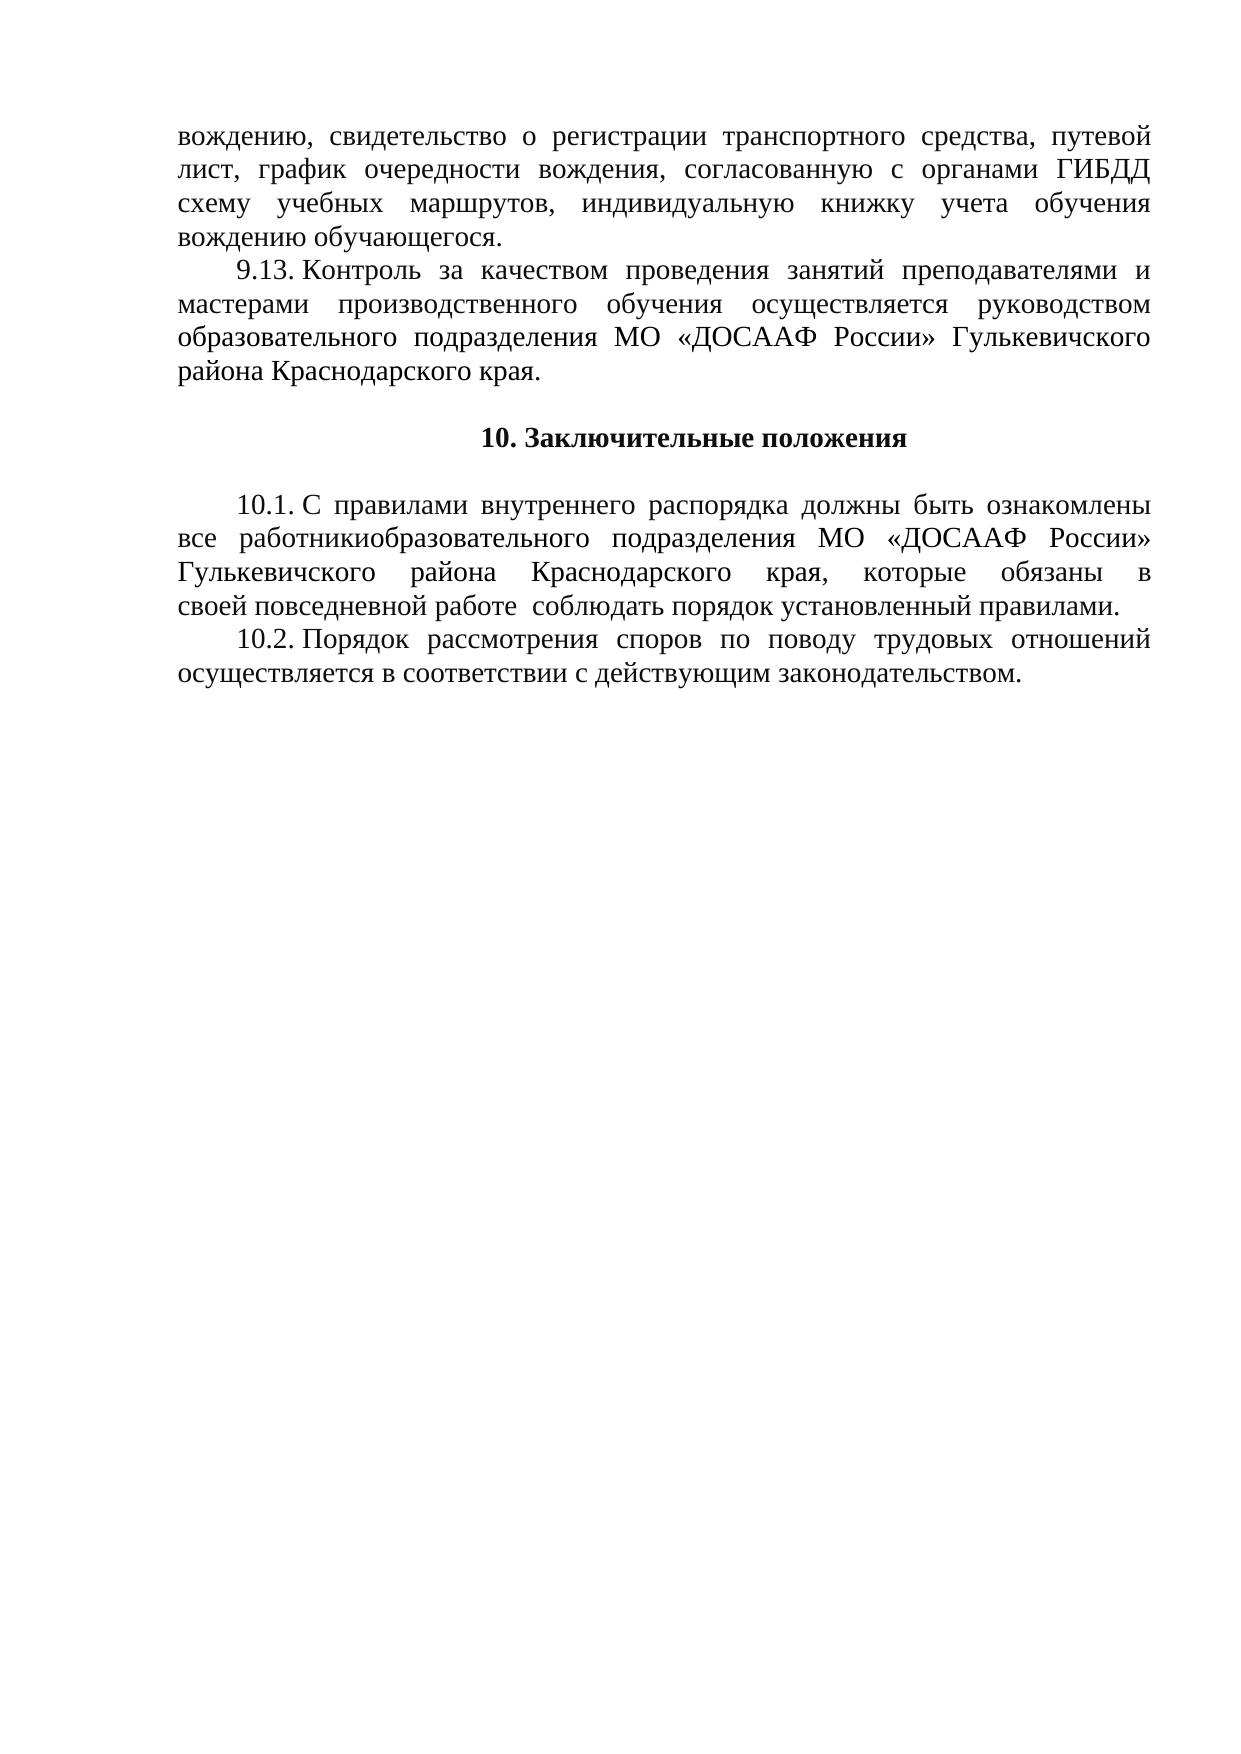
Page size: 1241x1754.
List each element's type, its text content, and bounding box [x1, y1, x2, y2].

text 10. Заключительные положения [177, 420, 1152, 453]
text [177, 118, 1152, 252]
text 9.13. Контроль за качеством проведения занятий преподавателями и мастерами производственного обучения осуществляется руководством образовательного подразделения МО «ДОСААФ России» Гулькевичского района Краснодарского края. [177, 252, 1152, 386]
text 10.2. Порядок рассмотрения споров по поводу трудовых отношений осуществляется в соответствии с действующим законодательством. [177, 621, 1152, 688]
text 10.1. С правилами внутреннего распорядка должны быть ознакомлены все работникиобразовательного подразделения МО «ДОСААФ России» Гулькевичского района Краснодарского края, которые обязаны в своей повседневной работе соблюдать порядок установленный правилами. [177, 487, 1152, 621]
